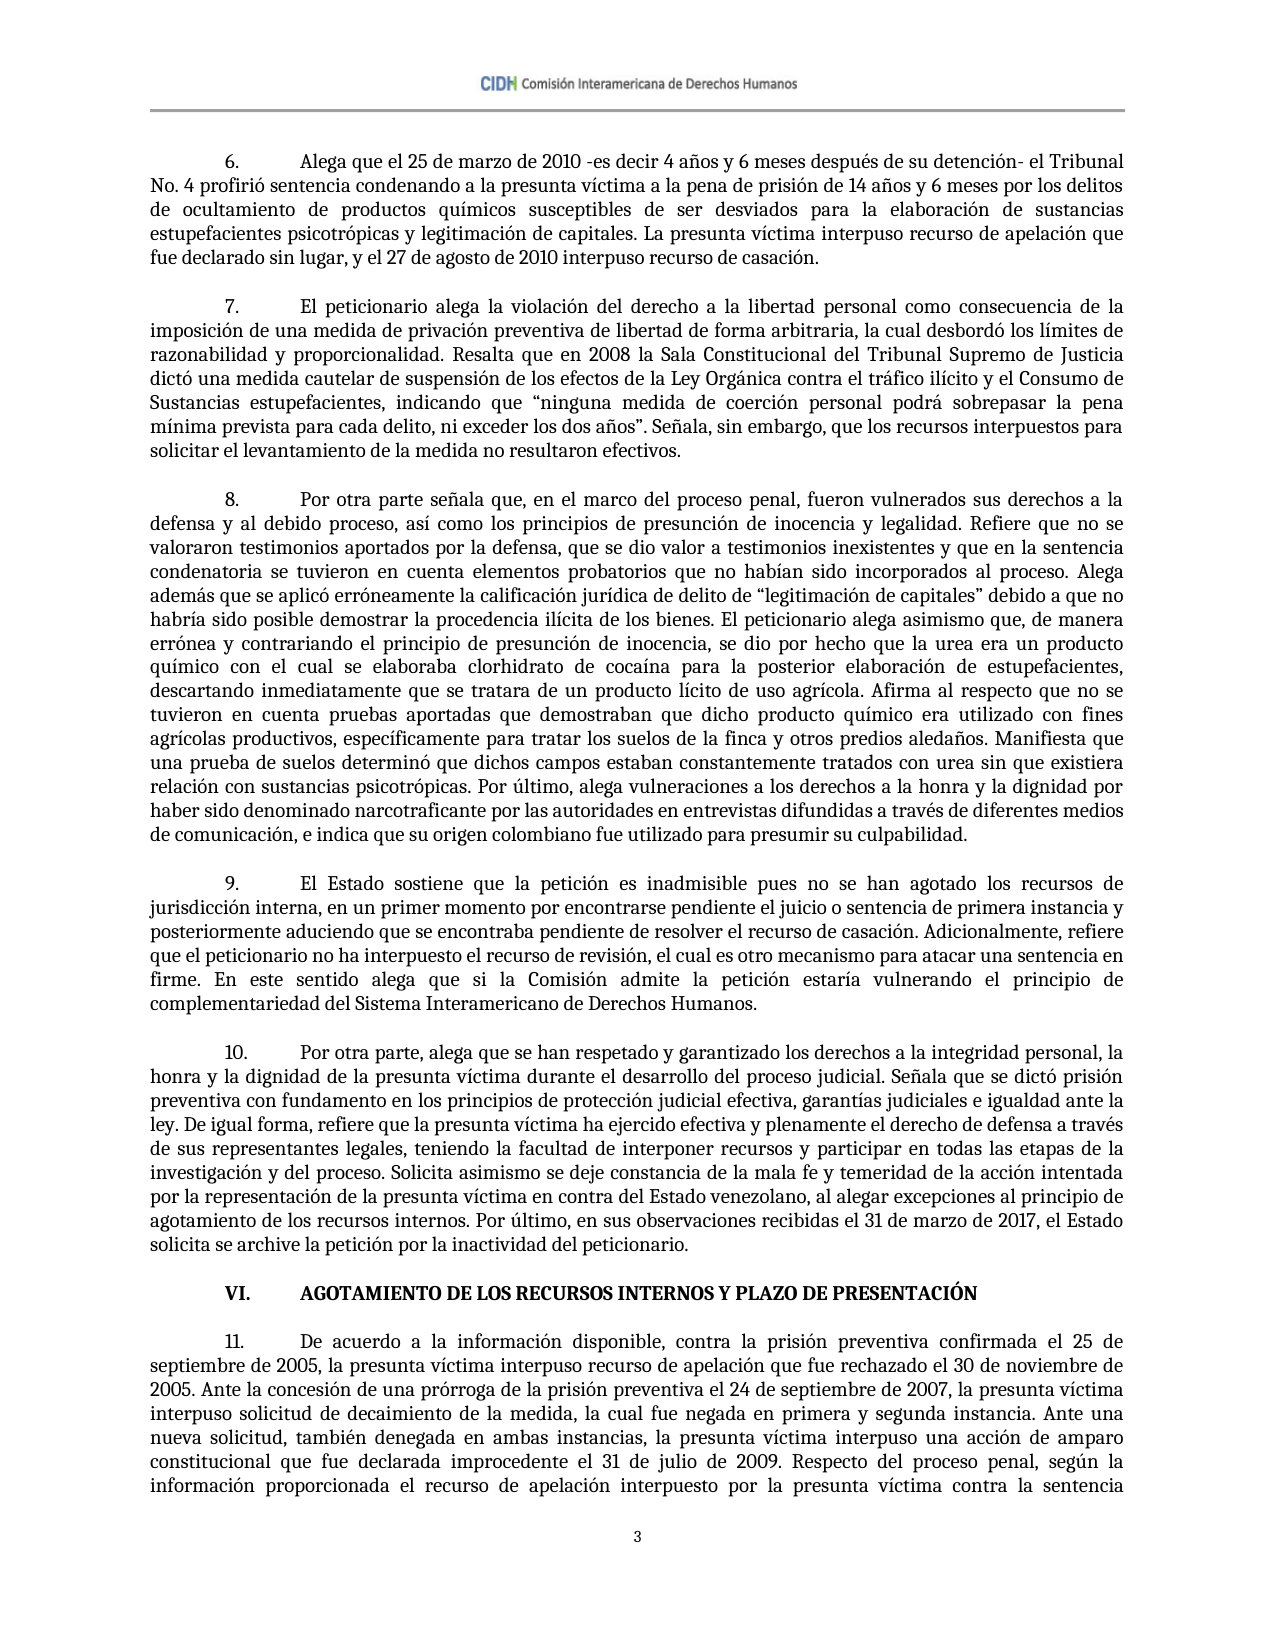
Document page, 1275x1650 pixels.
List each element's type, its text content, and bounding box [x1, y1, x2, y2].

text VI. AGOTAMIENTO DE LOS RECURSOS INTERNOS Y PLAZO DE PRESENTACIÓN [150, 1281, 1125, 1305]
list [150, 1330, 1125, 1498]
list Alega que el 25 de marzo de 2010 -es decir 4 años y 6 meses después de su detención- el Tribunal No. 4 profirió sentencia condenando a la presunta víctima a la pena de prisión de 14 años y 6 meses por los delitos de ocultamiento de productos químicos susceptibles de ser desviados para la elaboración de sustancias estupefacientes psicotrópicas y legitimación de capitales. La presunta víctima interpuso recurso de apelación que fue declarado sin lugar, y el 27 de agosto de 2010 interpuso recurso de casación. [150, 150, 1125, 270]
list Por otra parte señala que, en el marco del proceso penal, fueron vulnerados sus derechos a la defensa y al debido proceso, así como los principios de presunción de inocencia y legalidad. Refiere que no se valoraron testimonios aportados por la defensa, que se dio valor a testimonios inexistentes y que en la sentencia condenatoria se tuvieron en cuenta elementos probatorios que no habían sido incorporados al proceso. Alega además que se aplicó erróneamente la calificación jurídica de delito de “legitimación de capitales” debido a que no habría sido posible demostrar la procedencia ilícita de los bienes. El peticionario alega asimismo que, de manera errónea y contrariando el principio de presunción de inocencia, se dio por hecho que la urea era un producto químico con el cual se elaboraba clorhidrato de cocaína para la posterior elaboración de estupefacientes, descartando inmediatamente que se tratara de un producto lícito de uso agrícola. Afirma al respecto que no se tuvieron en cuenta pruebas aportadas que demostraban que dicho producto químico era utilizado con fines agrícolas productivos, específicamente para tratar los suelos de la finca y otros predios aledaños. Manifiesta que una prueba de suelos determinó que dichos campos estaban constantemente tratados con urea sin que existiera relación con sustancias psicotrópicas. Por último, alega vulneraciones a los derechos a la honra y la dignidad por haber sido denominado narcotraficante por las autoridades en entrevistas difundidas a través de diferentes medios de comunicación, e indica que su origen colombiano fue utilizado para presumir su culpabilidad. [150, 487, 1125, 847]
picture [475, 75, 800, 93]
list El peticionario alega la violación del derecho a la libertad personal como consecuencia de la imposición de una medida de privación preventiva de libertad de forma arbitraria, la cual desbordó los límites de razonabilidad y proporcionalidad. Resalta que en 2008 la Sala Constitucional del Tribunal Supremo de Justicia dictó una medida cautelar de suspensión de los efectos de la Ley Orgánica contra el tráfico ilícito y el Consumo de Sustancias estupefacientes, indicando que “ninguna medida de coerción personal podrá sobrepasar la pena mínima prevista para cada delito, ni exceder los dos años”. Señala, sin embargo, que los recursos interpuestos para solicitar el levantamiento de la medida no resultaron efectivos. [150, 295, 1125, 462]
list El Estado sostiene que la petición es inadmisible pues no se han agotado los recursos de jurisdicción interna, en un primer momento por encontrarse pendiente el juicio o sentencia de primera instancia y posteriormente aduciendo que se encontraba pendiente de resolver el recurso de casación. Adicionalmente, refiere que el peticionario no ha interpuesto el recurso de revisión, el cual es otro mecanismo para atacar una sentencia en firme. En este sentido alega que si la Comisión admite la petición estaría vulnerando el principio de complementariedad del Sistema Interamericano de Derechos Humanos. [150, 872, 1125, 1016]
list Por otra parte, alega que se han respetado y garantizado los derechos a la integridad personal, la honra y la dignidad de la presunta víctima durante el desarrollo del proceso judicial. Señala que se dictó prisión preventiva con fundamento en los principios de protección judicial efectiva, garantías judiciales e igualdad ante la ley. De igual forma, refiere que la presunta víctima ha ejercido efectiva y plenamente el derecho de defensa a través de sus representantes legales, teniendo la facultad de interponer recursos y participar en todas las etapas de la investigación y del proceso. Solicita asimismo se deje constancia de la mala fe y temeridad de la acción intentada por la representación de la presunta víctima en contra del Estado venezolano, al alegar excepciones al principio de agotamiento de los recursos internos. Por último, en sus observaciones recibidas el 31 de marzo de 2017, el Estado solicita se archive la petición por la inactividad del peticionario. [150, 1041, 1125, 1256]
